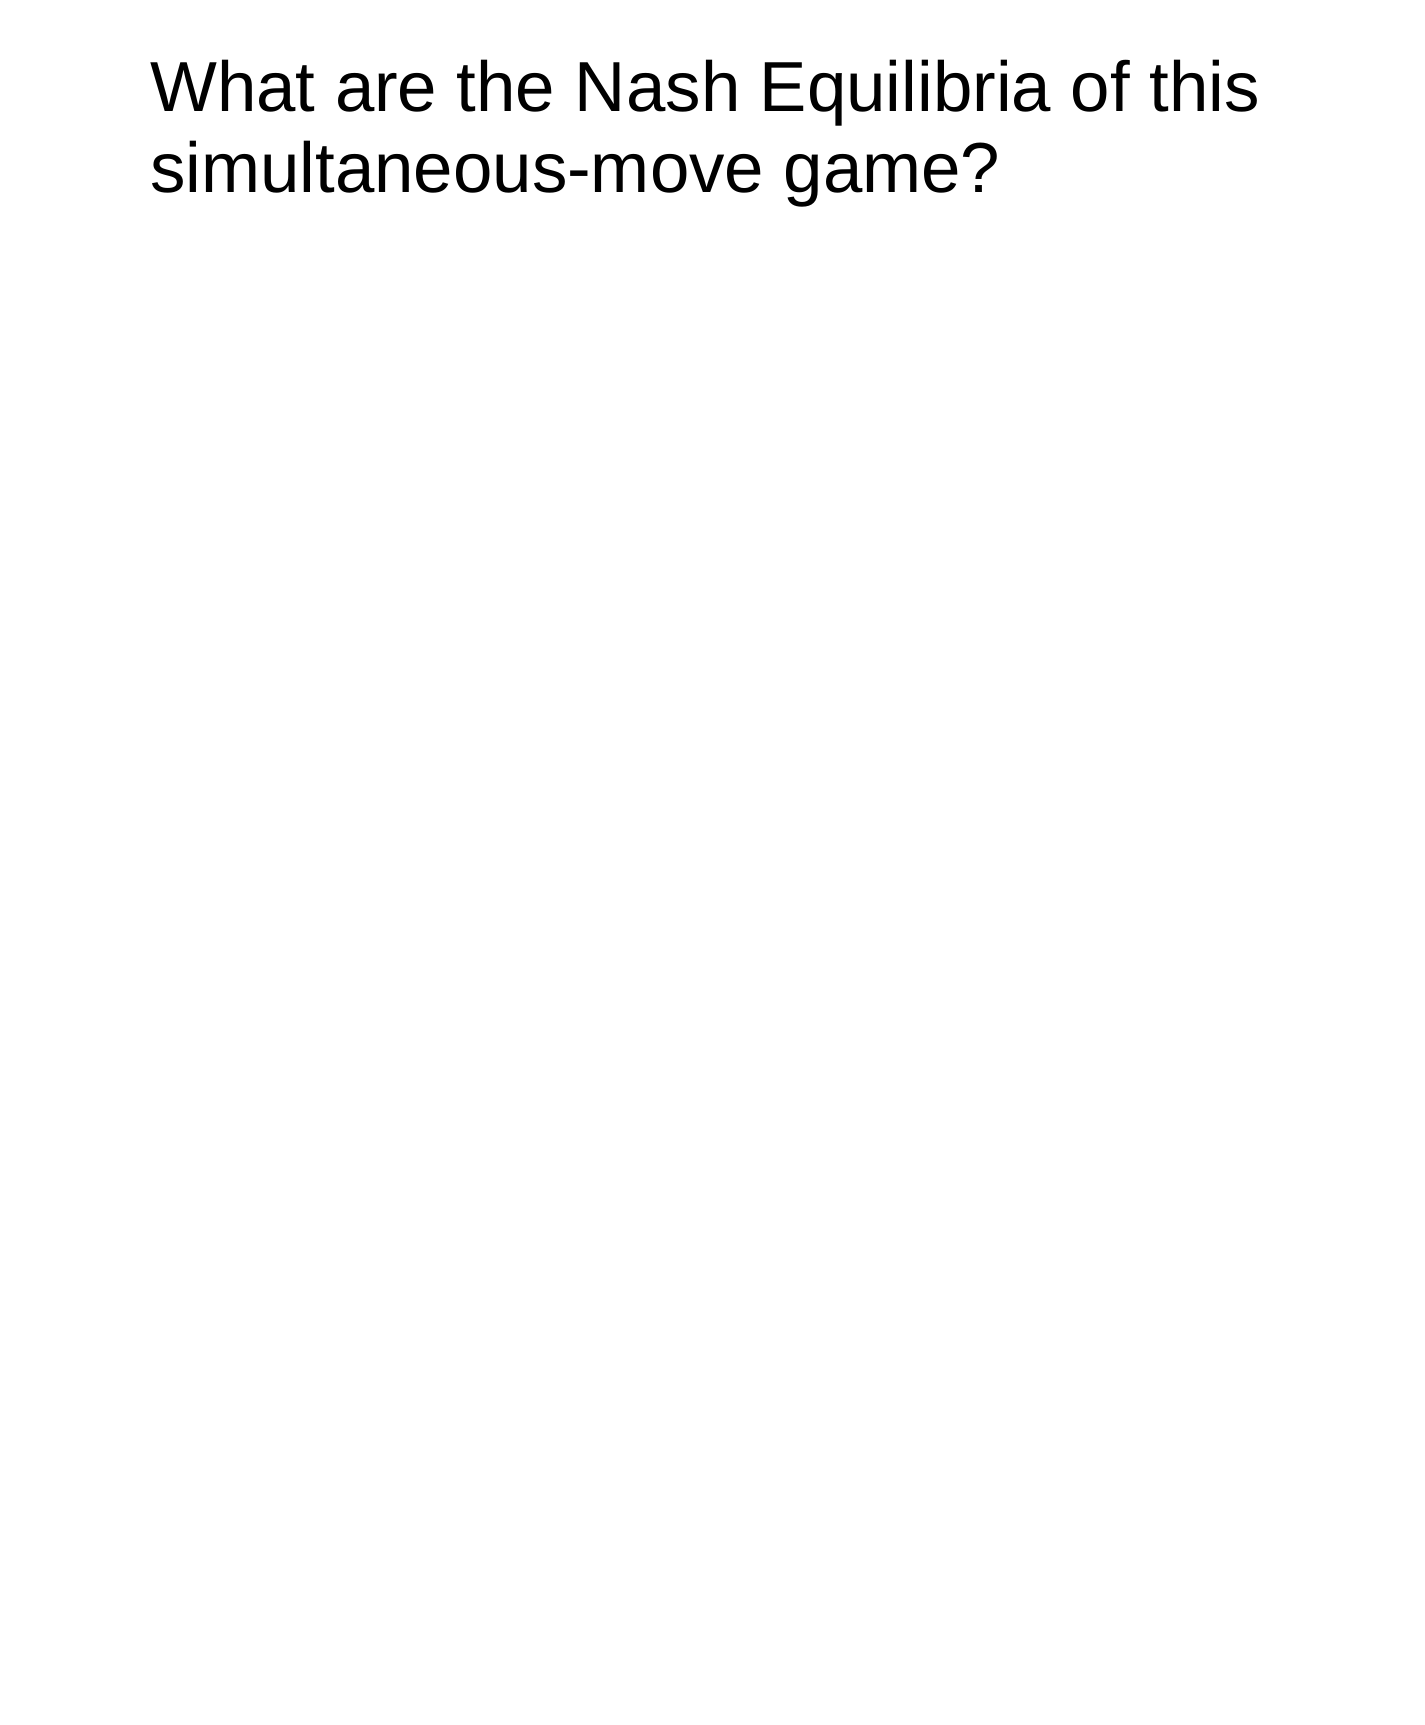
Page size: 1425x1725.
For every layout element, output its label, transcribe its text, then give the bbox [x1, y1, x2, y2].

text What are the Nash Equilibria of this simultaneous-move game? [150, 45, 1320, 208]
